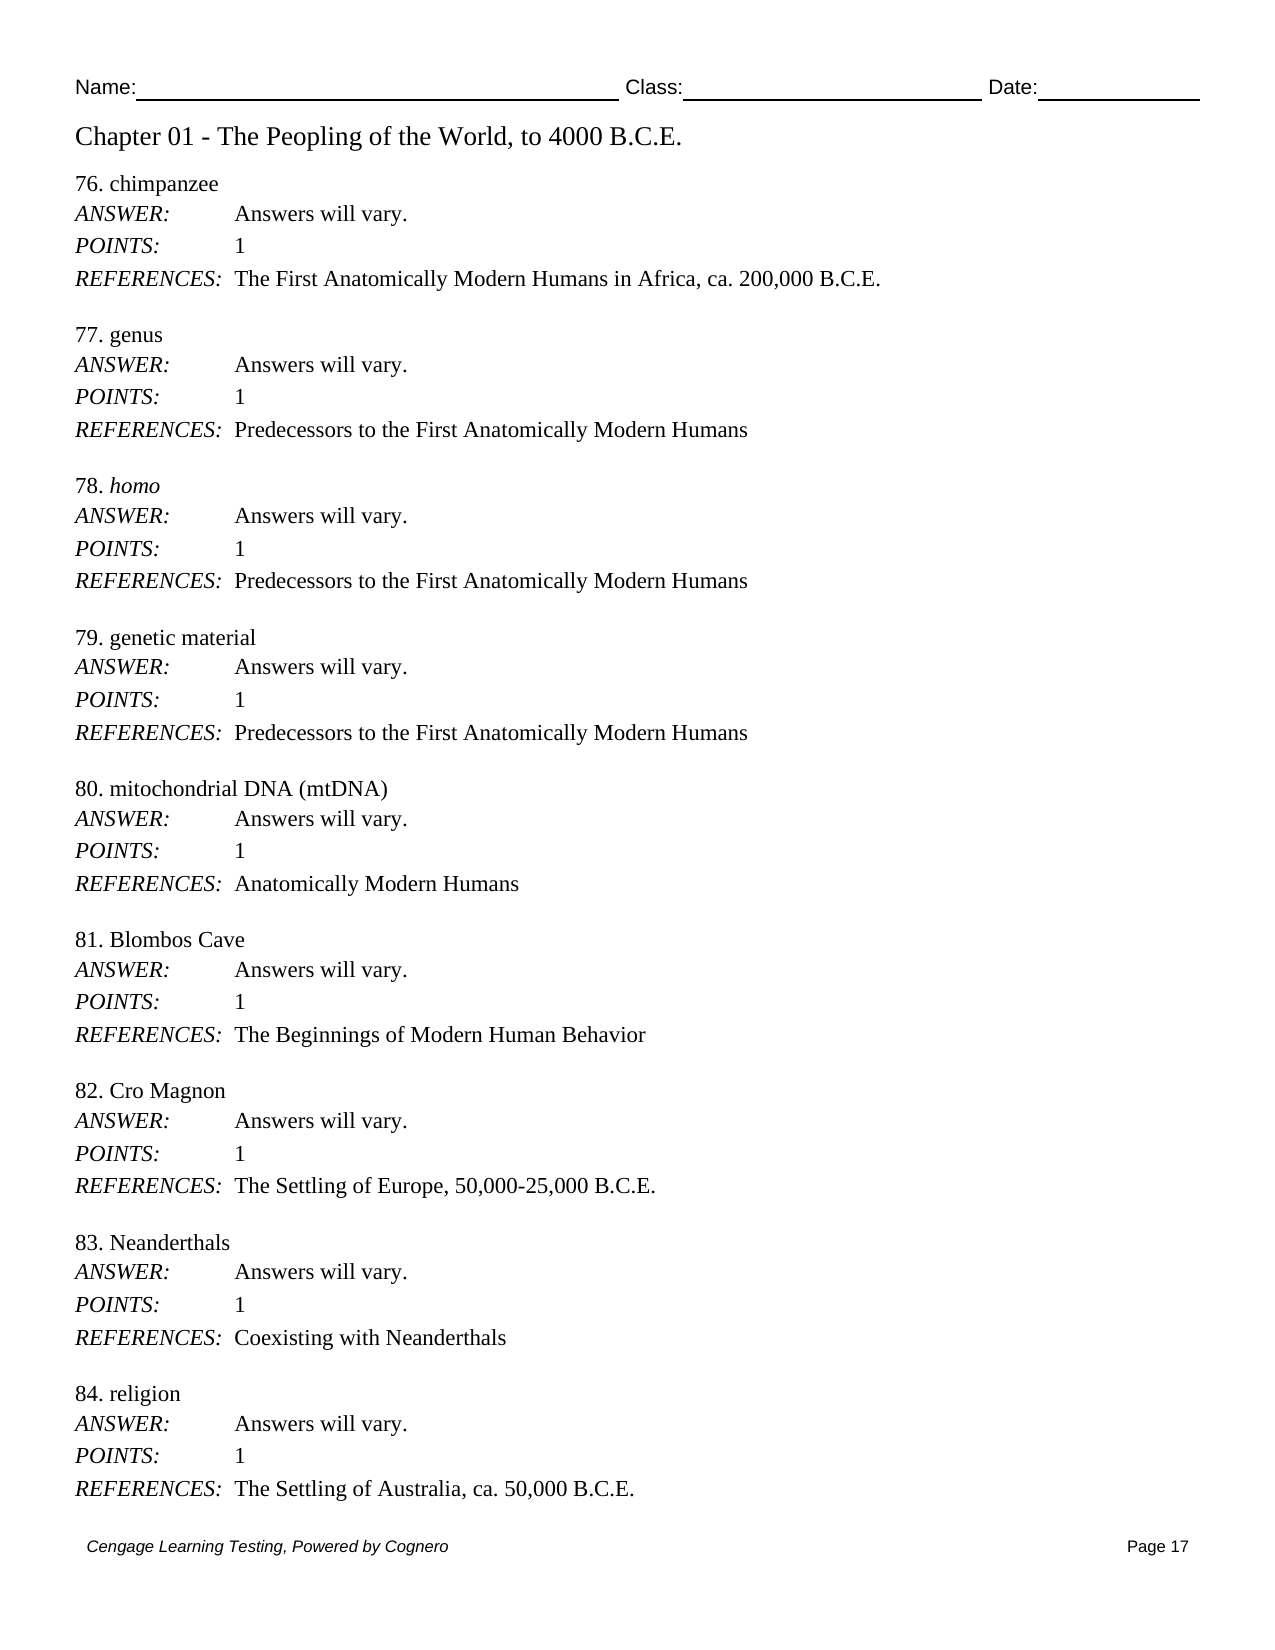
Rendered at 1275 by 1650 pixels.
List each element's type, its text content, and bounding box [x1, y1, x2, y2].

table_header 79. genetic material [75, 650, 1200, 748]
table_header 77. genus [75, 348, 1200, 446]
table_header 78. homo [75, 499, 1200, 597]
table_header 84. religion [75, 1406, 1200, 1504]
table_header 81. Blombos Cave [75, 953, 1200, 1051]
table_header 82. Cro Magnon [75, 1104, 1200, 1202]
table_header 83. Neanderthals [75, 1255, 1200, 1353]
table_header 80. mitochondrial DNA (mtDNA) [75, 801, 1200, 899]
table_header 76. chimpanzee [75, 196, 1200, 294]
